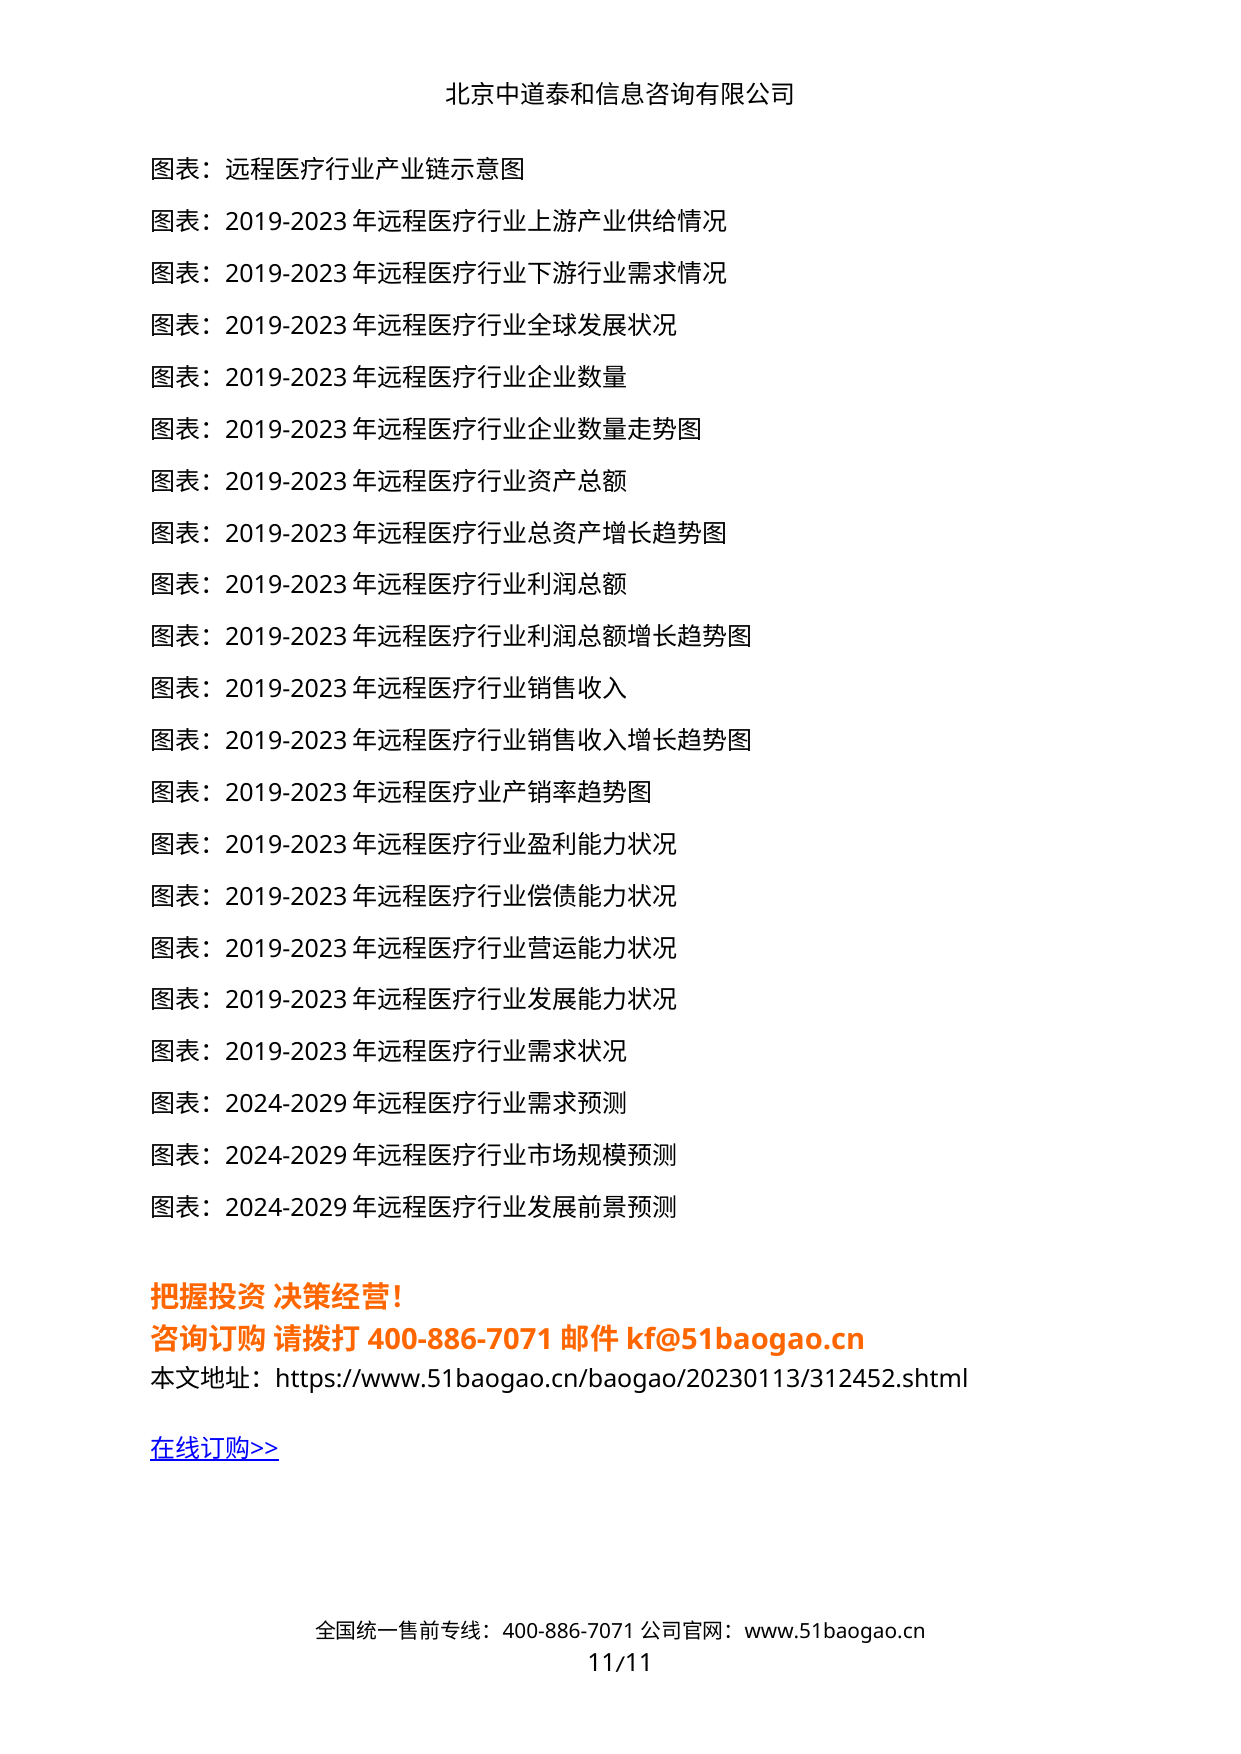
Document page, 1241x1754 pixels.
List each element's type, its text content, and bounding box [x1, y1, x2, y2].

text 图表：2019-2023年远程医疗行业发展能力状况 [150, 980, 1090, 1016]
text 把握投资 决策经营！咨询订购 请拨打 400-886-7071 邮件 kf@51baogao.cn本文地址：https://www.51baogao.cn/baogao/20230113/312452.shtml [150, 1239, 1090, 1394]
text 图表：2024-2029年远程医疗行业发展前景预测 [150, 1187, 1090, 1224]
text 图表：2019-2023年远程医疗行业需求状况 [150, 1032, 1090, 1068]
text 图表：2019-2023年远程医疗行业偿债能力状况 [150, 876, 1090, 912]
text 图表：远程医疗行业产业链示意图 [150, 150, 1090, 186]
text 图表：2019-2023年远程医疗行业全球发展状况 [150, 306, 1090, 342]
text 图表：2019-2023年远程医疗行业总资产增长趋势图 [150, 513, 1090, 549]
text 图表：2019-2023年远程医疗行业下游行业需求情况 [150, 254, 1090, 290]
text 图表：2019-2023年远程医疗行业盈利能力状况 [150, 824, 1090, 861]
text 图表：2019-2023年远程医疗行业利润总额增长趋势图 [150, 617, 1090, 653]
text 图表：2024-2029年远程医疗行业市场规模预测 [150, 1136, 1090, 1172]
text 图表：2019-2023年远程医疗行业上游产业供给情况 [150, 202, 1090, 238]
text 图表：2019-2023年远程医疗行业销售收入 [150, 669, 1090, 705]
text 图表：2024-2029年远程医疗行业需求预测 [150, 1084, 1090, 1120]
text 图表：2019-2023年远程医疗业产销率趋势图 [150, 772, 1090, 809]
text 图表：2019-2023年远程医疗行业资产总额 [150, 461, 1090, 497]
text 图表：2019-2023年远程医疗行业销售收入增长趋势图 [150, 721, 1090, 757]
text 在线订购>> [150, 1394, 1090, 1465]
text 图表：2019-2023年远程医疗行业营运能力状况 [150, 928, 1090, 964]
text 图表：2019-2023年远程医疗行业利润总额 [150, 565, 1090, 601]
text 图表：2019-2023年远程医疗行业企业数量走势图 [150, 409, 1090, 446]
text 图表：2019-2023年远程医疗行业企业数量 [150, 357, 1090, 394]
